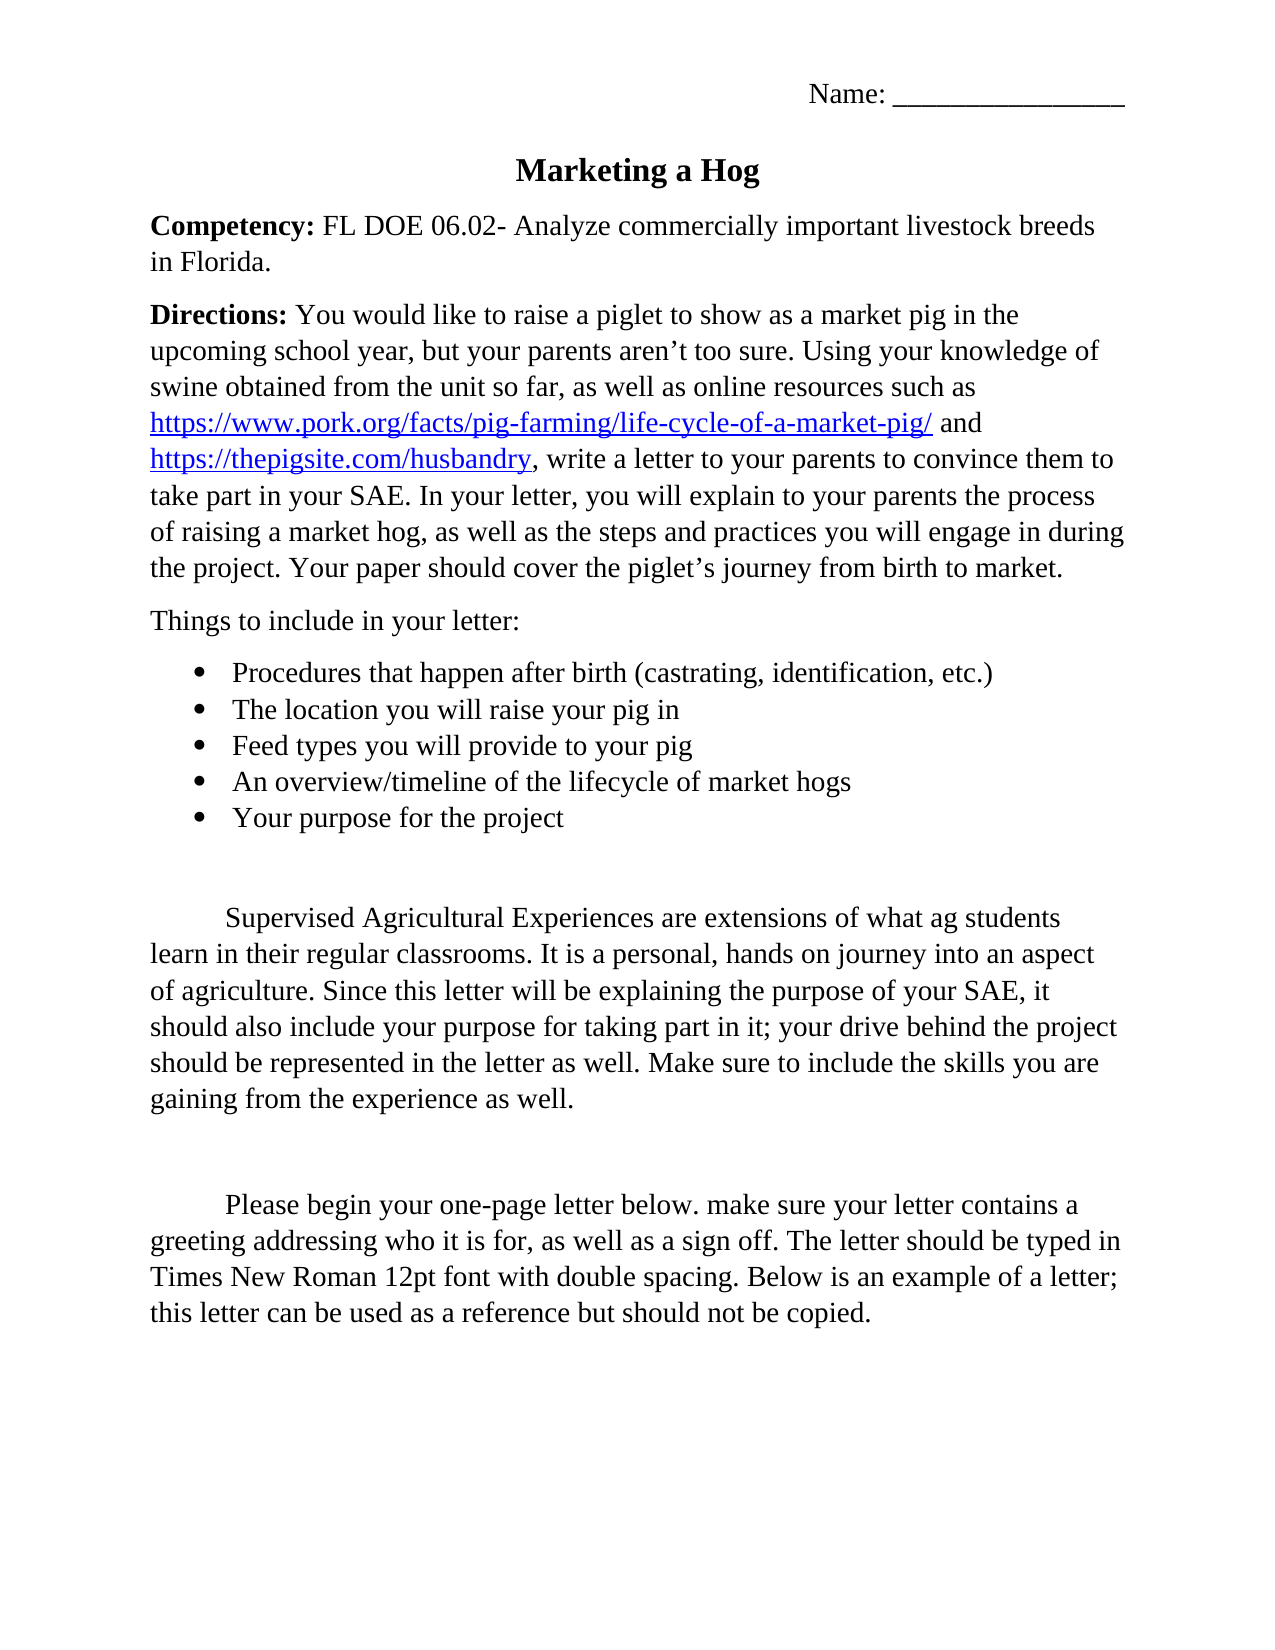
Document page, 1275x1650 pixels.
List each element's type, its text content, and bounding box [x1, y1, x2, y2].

text Supervised Agricultural Experiences are extensions of what ag students learn in their regular classrooms. It is a personal, hands on journey into an aspect of agriculture. Since this letter will be explaining the purpose of your SAE, it should also include your purpose for taking part in it; your drive behind the project should be represented in the letter as well. Make sure to include the skills you are gaining from the experience as well. [150, 900, 1125, 1115]
text Competency: FL DOE 06.02- Analyze commercially important livestock breeds in Florida. [150, 208, 1125, 278]
list Your purpose for the project [194, 801, 1125, 834]
text Marketing a Hog [150, 150, 1125, 188]
text Things to include in your letter: [150, 603, 1125, 636]
list The location you will raise your pig in [194, 692, 1125, 726]
list Feed types you will provide to your pig [194, 728, 1125, 762]
list Procedures that happen after birth (castrating, identification, etc.) [194, 656, 1125, 689]
text Please begin your one-page letter below. make sure your letter contains a greeting addressing who it is for, as well as a sign off. The letter should be typed in Times New Roman 12pt font with double spacing. Below is an example of a letter; this letter can be used as a reference but should not be copied. [150, 1187, 1125, 1329]
text Directions: You would like to raise a piglet to show as a market pig in the upcoming school year, but your parents aren’t too sure. Using your knowledge of swine obtained from the unit so far, as well as online resources such as https://www.pork.org/facts/pig-farming/life-cycle-of-a-market-pig/ and https://thepigsite.com/husbandry, write a letter to your parents to convince them to take part in your SAE. In your letter, you will explain to your parents the process of raising a market hog, as well as the steps and practices you will engage in during the project. Your paper should cover the piglet’s journey from birth to market. [150, 297, 1125, 583]
list An overview/timeline of the lifecycle of market hogs [194, 764, 1125, 798]
